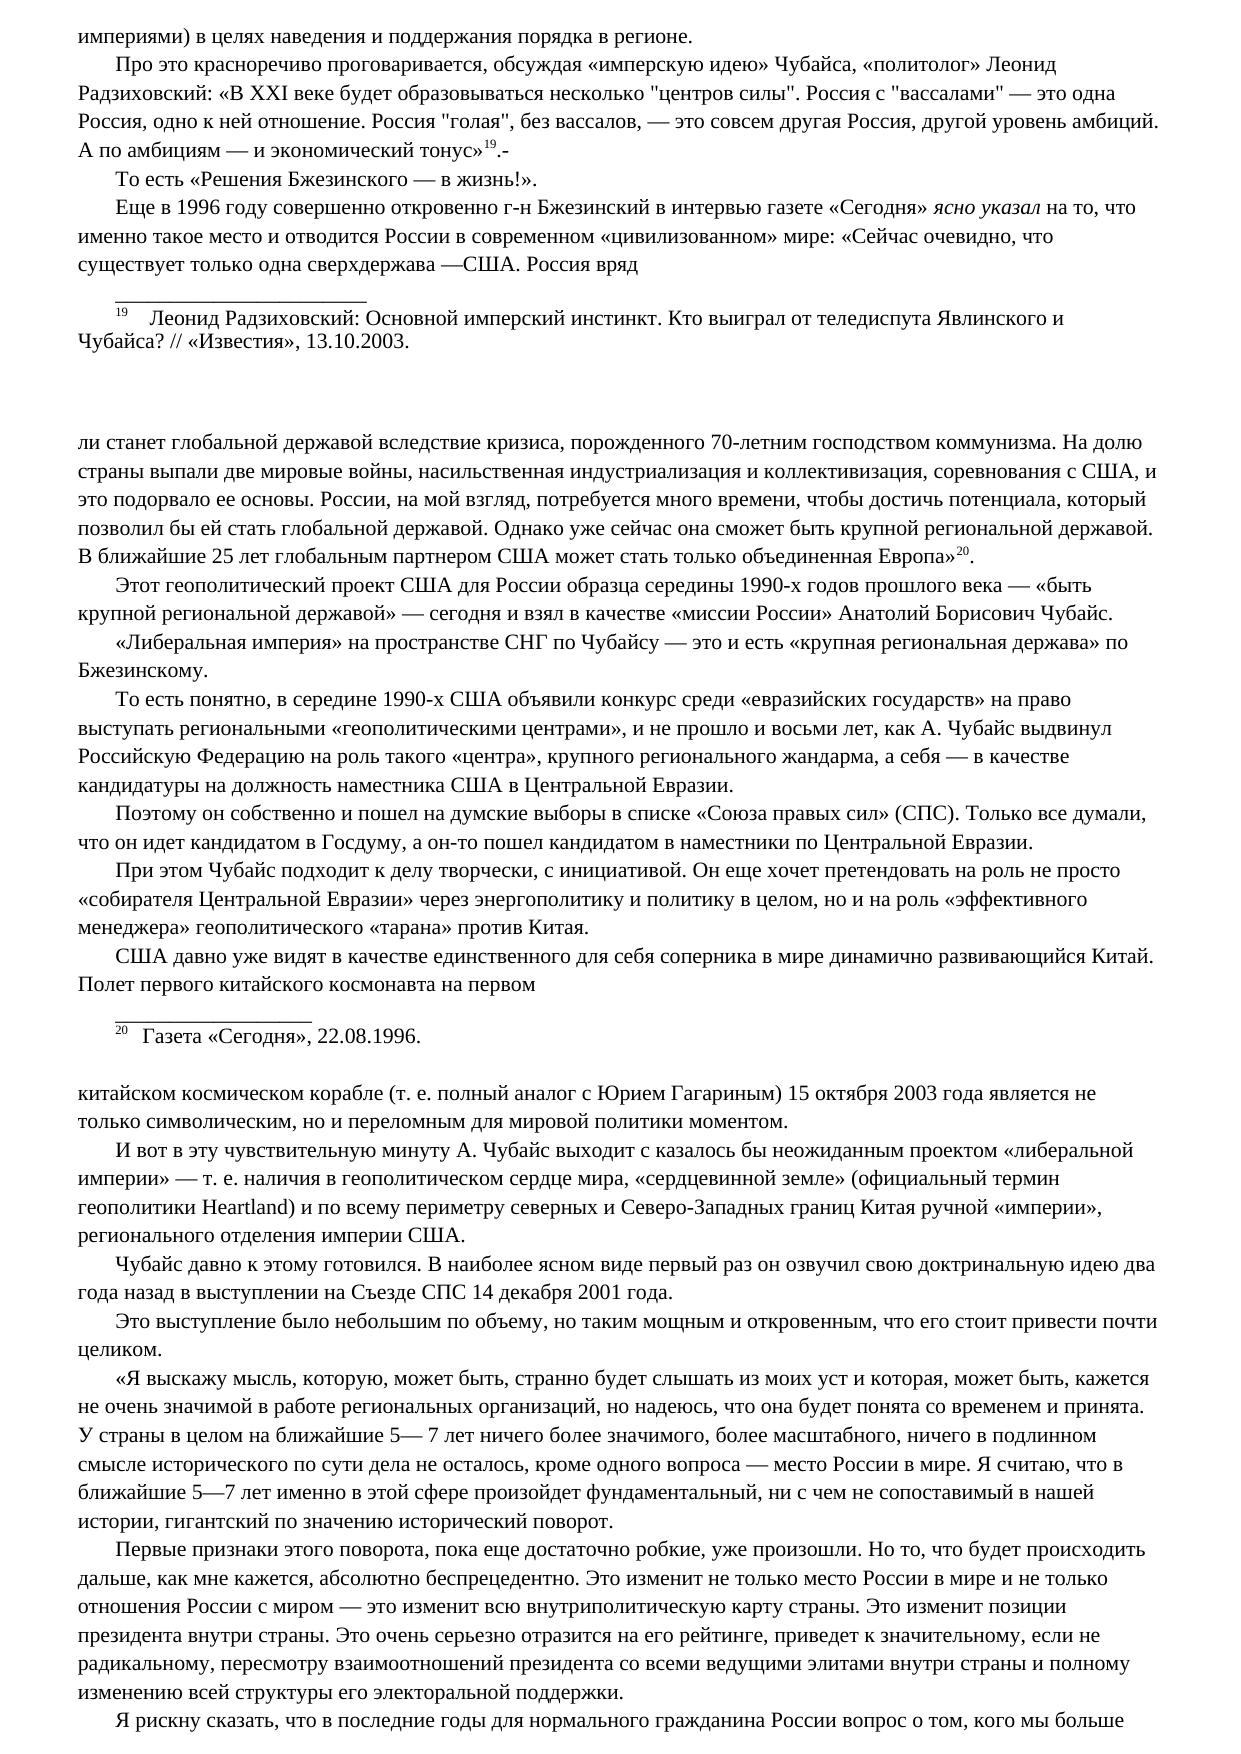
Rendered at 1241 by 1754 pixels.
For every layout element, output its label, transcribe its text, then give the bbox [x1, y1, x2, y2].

text Этот геополитический проект США для России образца середины 1990-х годов прошлого века — «быть крупной региональной державой» — сегодня и взял в качестве «миссии России» Анатолий Борисович Чубайс. [78, 569, 1165, 626]
text Поэтому он собственно и пошел на думские выборы в списке «Союза правых сил» (СПС). Только все думали, что он идет кандидатом в Госдуму, а он-то пошел кандидатом в наместники по Центральной Евразии. [78, 798, 1165, 855]
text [78, 20, 1165, 49]
text США давно уже видят в качестве единственного для себя соперника в мире динамично развивающийся Китай. Полет первого китайского космонавта на первом [78, 940, 1165, 997]
text При этом Чубайс подходит к делу творчески, с инициативой. Он еще хочет претендовать на роль не просто «собирателя Центральной Евразии» через энергополитику и политику в целом, но и на роль «эффективного менеджера» геополитического «тарана» против Китая. [78, 855, 1165, 940]
text Это выступление было небольшим по объему, но таким мощным и откровенным, что его стоит привести почти целиком. [78, 1305, 1165, 1362]
list Газета «Сегодня», 22.08.1996. [78, 1026, 1165, 1048]
text То есть «Решения Бжезинского — в жизнь!». [78, 163, 1165, 192]
text Еще в 1996 году совершенно откровенно г-н Бжезинский в интервью газете «Сегодня» ясно указал на то, что именно такое место и отводится России в современном «цивилизованном» мире: «Сейчас очевидно, что существует только одна сверхдержава —США. Россия вряд [78, 192, 1165, 277]
text И вот в эту чувствительную минуту А. Чубайс выходит с казалось бы неожиданным проектом «либеральной империи» — т. е. наличия в геополитическом сердце мира, «сердцевинной земле» (официальный термин геополитики Heartland) и по всему периметру северных и Северо-Западных границ Китая ручной «империи», регионального отделения империи США. [78, 1134, 1165, 1248]
text «Либеральная империя» на пространстве СНГ по Чубайсу — это и есть «крупная региональная держава» по Бжезинскому. [78, 626, 1165, 683]
list Леонид Радзиховский: Основной имперский инстинкт. Кто выиграл от теледиспута Явлинского и Чубайса? // «Известия», 13.10.2003. [78, 306, 1165, 354]
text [78, 1705, 1165, 1733]
text китайском космическом корабле (т. е. полный аналог с Юрием Гагариным) 15 октября 2003 года является не только символическим, но и переломным для мировой политики моментом. [78, 1077, 1165, 1134]
text Первые признаки этого поворота, пока еще достаточно робкие, уже произошли. Но то, что будет происходить дальше, как мне кажется, абсолютно беспрецедентно. Это изменит не только место России в мире и не только отношения России с миром — это изменит всю внутриполитическую карту страны. Это изменит позиции президента внутри страны. Это очень серьезно отразится на его рейтинге, приведет к значительному, если не радикальному, пересмотру взаимоотношений президента со всеми ведущими элитами внутри страны и полному изменению всей структуры его электоральной поддержки. [78, 1534, 1165, 1705]
text _______________________ [78, 277, 1165, 306]
text ли станет глобальной державой вследствие кризиса, порожденного 70-летним господством коммунизма. На долю страны выпали две мировые войны, насильственная индустриализация и коллективизация, соревнования с США, и это подорвало ее основы. России, на мой взгляд, потребуется много времени, чтобы достичь потенциала, который позволил бы ей стать глобальной державой. Однако уже сейчас она сможет быть крупной региональной державой. В ближайшие 25 лет глобальным партнером США может стать только объединенная Европа»20. [78, 427, 1165, 569]
text Чубайс давно к этому готовился. В наиболее ясном виде первый раз он озвучил свою доктринальную идею два года назад в выступлении на Съезде СПС 14 декабря 2001 года. [78, 1248, 1165, 1305]
text Про это красноречиво проговаривается, обсуждая «имперскую идею» Чубайса, «политолог» Леонид Радзиховский: «В XXI веке будет образовываться несколько "центров силы". Россия с "вассалами" — это одна Россия, одно к ней отношение. Россия "голая", без вассалов, — это совсем другая Россия, другой уровень амбиций. А по амбициям — и экономический тонус»19.- [78, 49, 1165, 163]
text То есть понятно, в середине 1990-х США объявили конкурс среди «евразийских государств» на право выступать региональными «геополитическими центрами», и не прошло и восьми лет, как А. Чубайс выдвинул Российскую Федерацию на роль такого «центра», крупного регионального жандарма, а себя — в качестве кандидатуры на должность наместника США в Центральной Евразии. [78, 683, 1165, 798]
text «Я выскажу мысль, которую, может быть, странно будет слышать из моих уст и которая, может быть, кажется не очень значимой в работе региональных организаций, но надеюсь, что она будет понята со временем и принята. У страны в целом на ближайшие 5— 7 лет ничего более значимого, более масштабного, ничего в подлинном смысле исторического по сути дела не осталось, кроме одного вопроса — место России в мире. Я считаю, что в ближайшие 5—7 лет именно в этой сфере произойдет фундаментальный, ни с чем не сопоставимый в нашей истории, гигантский по значению исторический поворот. [78, 1362, 1165, 1534]
text __________________ [78, 997, 1165, 1026]
